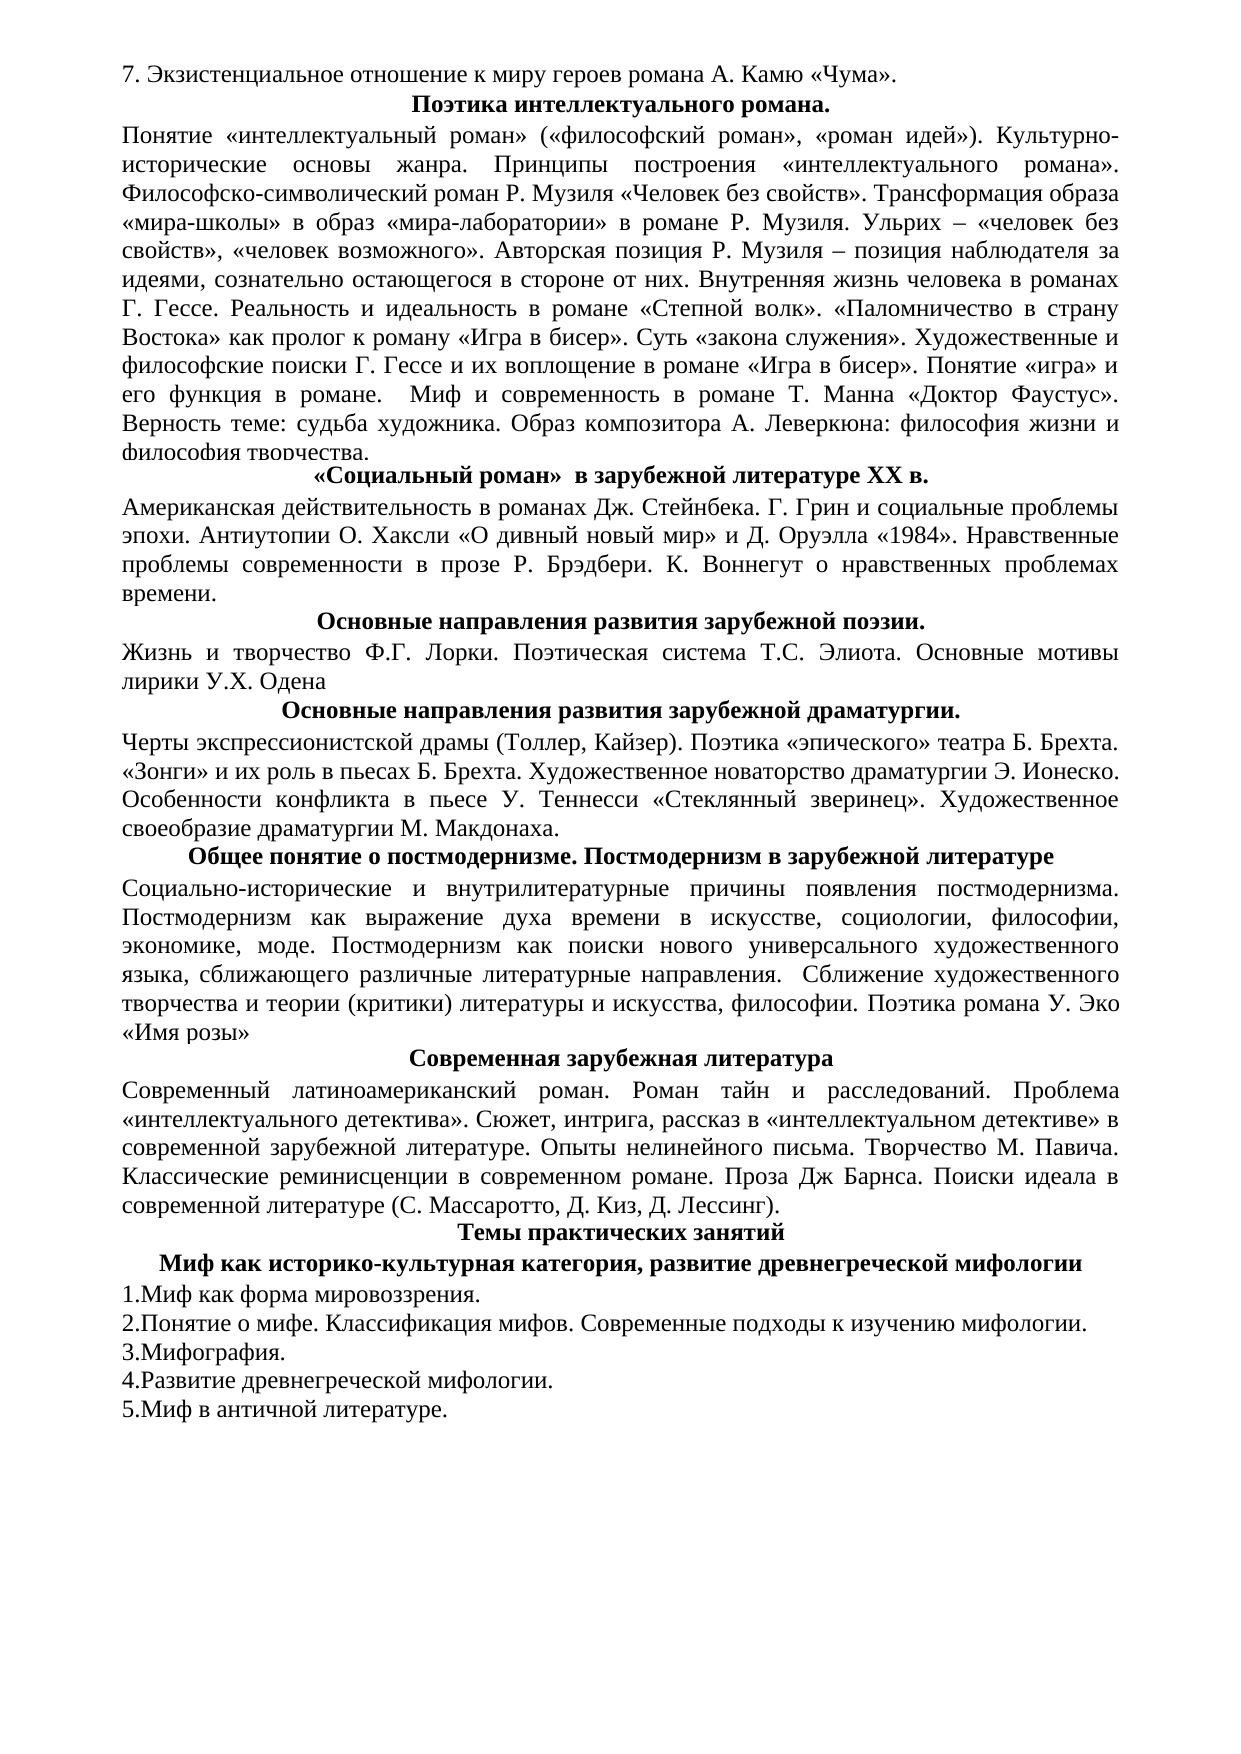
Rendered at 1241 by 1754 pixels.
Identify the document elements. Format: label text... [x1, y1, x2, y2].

table_cell Миф как историко-культурная категория, развитие древнегреческой мифологии [118, 1248, 1124, 1279]
table_cell Общее понятие о постмодернизме. Постмодернизм в зарубежной литературе [118, 841, 1124, 873]
table_cell Современный латиноамериканский роман. Роман тайн и расследований. Проблема «интеллектуального детектива». Сюжет, интрига, рассказ в «интеллектуальном детективе» в современной зарубежной литературе. Опыты нелинейного письма. Творчество М. Павича. Классические реминисценции в современном романе. Проза Дж Барнса. Поиски идеала в современной литературе (С. Массаротто, Д. Киз, Д. Лессинг). [118, 1075, 1124, 1217]
table_cell Основные направления развития зарубежной драматургии. [118, 695, 1124, 727]
table_cell Черты экспрессионистской драмы (Толлер, Кайзер). Поэтика «эпического» театра Б. Брехта. «Зонги» и их роль в пьесах Б. Брехта. Художественное новаторство драматургии Э. Ионеско. Особенности конфликта в пьесе У. Теннесси «Стеклянный зверинец». Художественное своеобразие драматургии М. Макдонаха. [118, 727, 1124, 841]
table_cell 1.Миф как форма мировоззрения. 2.Понятие о мифе. Классификация мифов. Современные подходы к изучению мифологии. 3.Мифография. 4.Развитие древнегреческой мифологии. 5.Миф в античной литературе. [118, 1279, 1124, 1450]
table_cell Современная зарубежная литература [118, 1043, 1124, 1075]
table_cell Жизнь и творчество Ф.Г. Лорки. Поэтическая система Т.С. Элиота. Основные мотивы лирики У.Х. Одена [118, 638, 1124, 695]
table_cell Темы практических занятий [118, 1217, 1124, 1246]
table_cell Понятие «интеллектуальный роман» («философский роман», «роман идей»). Культурно- исторические основы жанра. Принципы построения «интеллектуального романа». Философско-символический роман Р. Музиля «Человек без свойств». Трансформация образа «мира-школы» в образ «мира-лаборатории» в романе Р. Музиля. Ульрих – «человек без свойств», «человек возможного». Авторская позиция Р. Музиля – позиция наблюдателя за идеями, сознательно остающегося в стороне от них. Внутренняя жизнь человека в романах Г. Гессе. Реальность и идеальность в романе «Степной волк». «Паломничество в страну Востока» как пролог к роману «Игра в бисер». Суть «закона служения». Художественные и философские поиски Г. Гессе и их воплощение в романе «Игра в бисер». Понятие «игра» и его функция в романе. Миф и современность в романе Т. Манна «Доктор Фаустус». Верность теме: судьба художника. Образ композитора А. Леверкюна: философия жизни и философия творчества. [118, 120, 1124, 460]
table_cell «Социальный роман» в зарубежной литературе ХХ в. [118, 460, 1124, 492]
table_cell Основные направления развития зарубежной поэзии. [118, 606, 1124, 637]
table_header 7. Экзистенциальное отношение к миру героев романа А. Камю «Чума». [118, 59, 1124, 89]
table_cell Социально-исторические и внутрилитературные причины появления постмодернизма. Постмодернизм как выражение духа времени в искусстве, социологии, философии, экономике, моде. Постмодернизм как поиски нового универсального художественного языка, сближающего различные литературные направления. Сближение художественного творчества и теории (критики) литературы и искусства, философии. Поэтика романа У. Эко «Имя розы» [118, 873, 1124, 1043]
table_cell Американская действительность в романах Дж. Стейнбека. Г. Грин и социальные проблемы эпохи. Антиутопии О. Хаксли «О дивный новый мир» и Д. Оруэлла «1984». Нравственные проблемы современности в прозе Р. Брэдбери. К. Воннегут о нравственных проблемах времени. [118, 492, 1124, 606]
table_cell Поэтика интеллектуального романа. [118, 89, 1124, 120]
